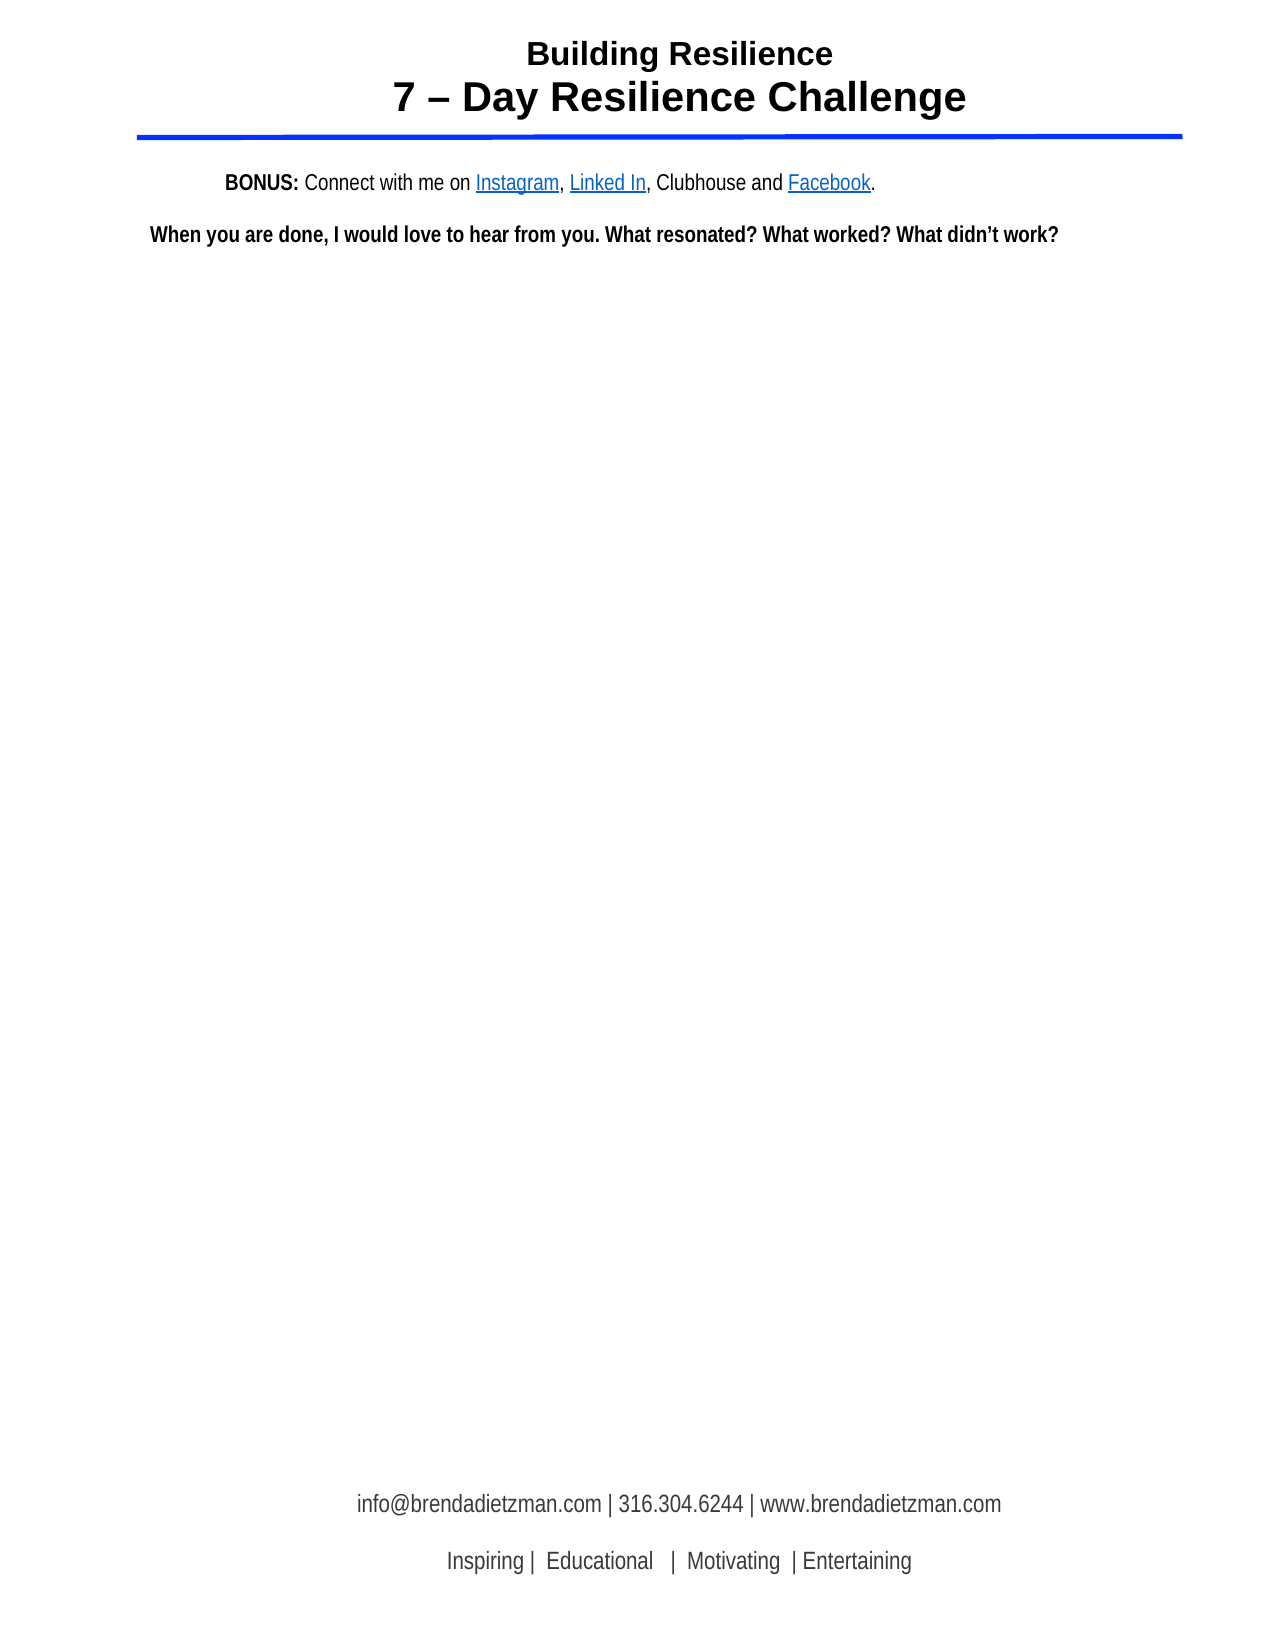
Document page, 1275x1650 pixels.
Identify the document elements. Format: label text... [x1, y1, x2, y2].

list BONUS: Connect with me on Instagram, Linked In, Clubhouse and Facebook. [225, 169, 1209, 195]
list When you are done, I would love to hear from you. What resonated? What worked? What didn’t work? [150, 221, 1209, 248]
